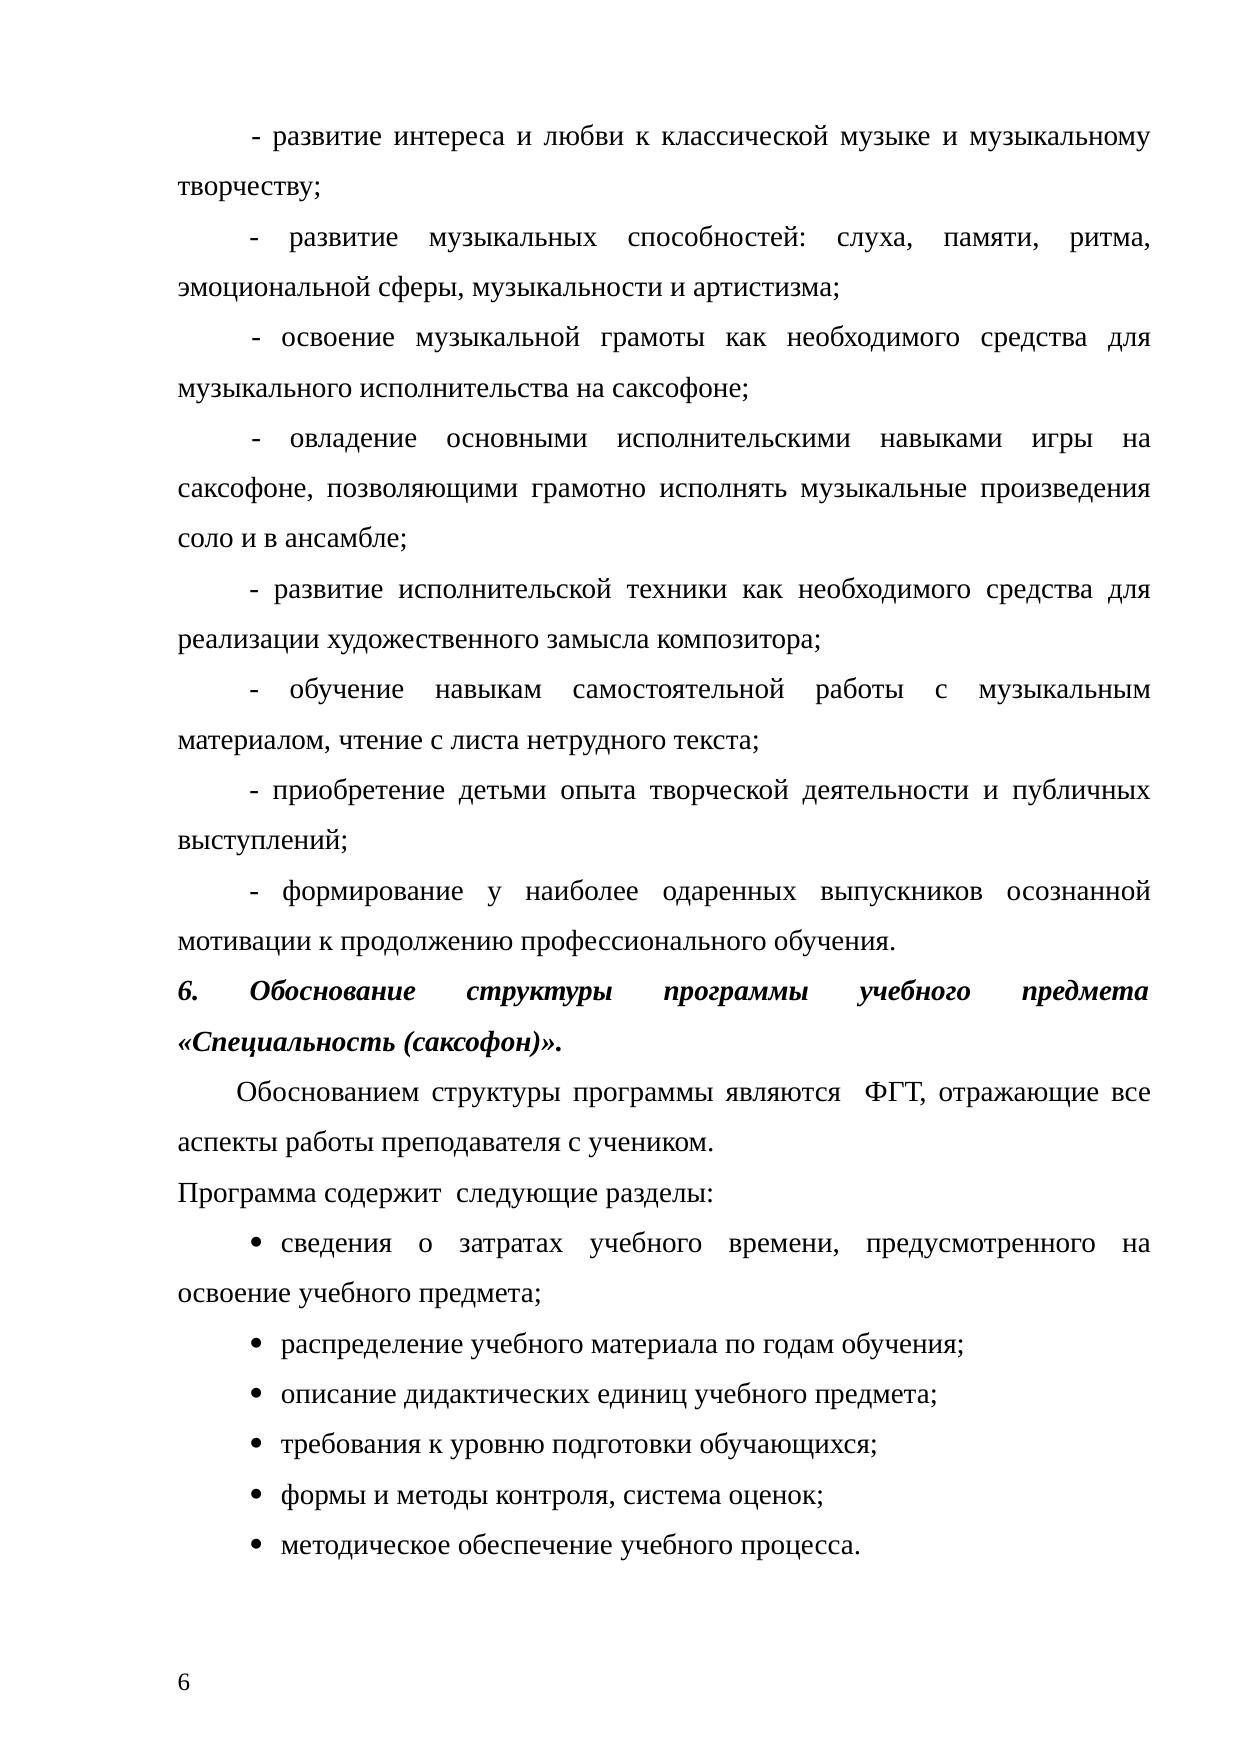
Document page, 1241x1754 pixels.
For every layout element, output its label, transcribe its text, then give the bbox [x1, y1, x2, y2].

list описание дидактических единиц учебного предмета; [177, 1376, 1152, 1410]
text - овладение основными исполнительскими навыками игры на саксофоне, позволяющими грамотно исполнять музыкальные произведения соло и в ансамбле; [177, 420, 1152, 554]
text - формирование у наиболее одаренных выпускников осознанной мотивации к продолжению профессионального обучения. [177, 873, 1152, 957]
text - обучение навыкам самостоятельной работы с музыкальным материалом, чтение с листа нетрудного текста; [177, 672, 1152, 755]
list распределение учебного материала по годам обучения; [177, 1326, 1152, 1359]
text - развитие исполнительской техники как необходимого средства для реализации художественного замысла композитора; [177, 571, 1152, 655]
text Программа содержит следующие разделы: [177, 1175, 1152, 1208]
list методическое обеспечение учебного процесса. [177, 1527, 1152, 1561]
list требования к уровню подготовки обучающихся; [177, 1427, 1152, 1460]
text - освоение музыкальной грамоты как необходимого средства для музыкального исполнительства на саксофоне; [177, 319, 1152, 403]
list сведения о затратах учебного времени, предусмотренного на освоение учебного предмета; [177, 1225, 1152, 1309]
text Обоснованием структуры программы являются ФГТ, отражающие все аспекты работы преподавателя с учеником. [177, 1074, 1152, 1158]
text - развитие интереса и любви к классической музыке и музыкальному творчеству; [177, 118, 1152, 202]
list формы и методы контроля, система оценок; [177, 1477, 1152, 1511]
text 6. Обоснование структуры программы учебного предмета «Специальность (саксофон)». [177, 973, 1152, 1057]
text - развитие музыкальных способностей: слуха, памяти, ритма, эмоциональной сферы, музыкальности и артистизма; [177, 219, 1152, 303]
text - приобретение детьми опыта творческой деятельности и публичных выступлений; [177, 772, 1152, 856]
